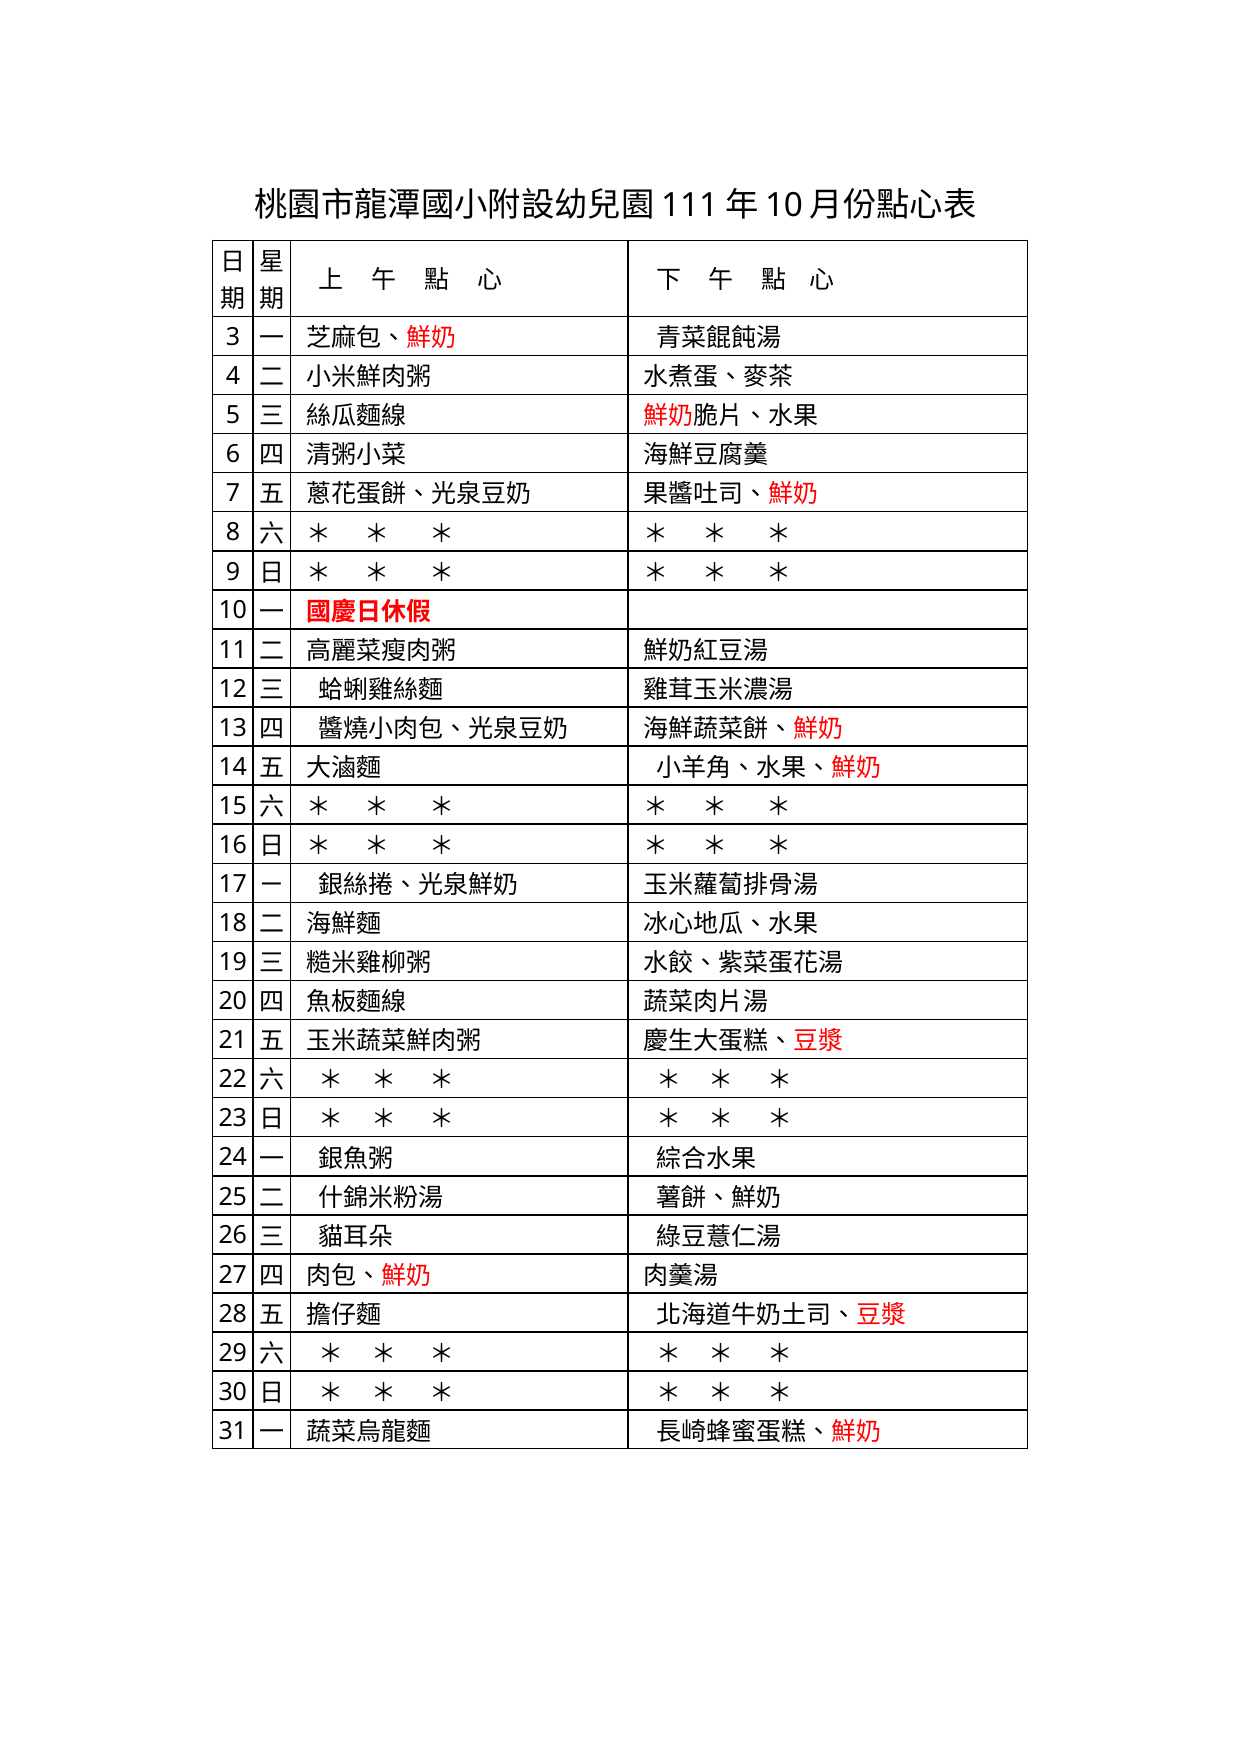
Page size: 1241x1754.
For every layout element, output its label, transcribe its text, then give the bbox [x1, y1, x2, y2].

table_cell 31 [213, 1411, 252, 1448]
table_cell ＊ ＊ ＊ [291, 1098, 627, 1136]
table_cell 二 [254, 1177, 290, 1214]
table_cell 薯餅、鮮奶 [629, 1177, 1027, 1214]
table_cell 3 [213, 317, 252, 354]
table_cell 芝麻包、鮮奶 [291, 317, 627, 354]
table_cell 蔥花蛋餅、光泉豆奶 [291, 473, 627, 511]
table_cell 五 [254, 747, 290, 784]
table_cell 23 [213, 1098, 252, 1136]
table_cell ＊ ＊ ＊ [291, 512, 627, 550]
table_cell 三 [254, 669, 290, 706]
table_cell 26 [213, 1216, 252, 1253]
table_cell 16 [213, 825, 252, 862]
table_cell ＊ ＊ ＊ [629, 825, 1027, 862]
table_cell 29 [213, 1333, 252, 1370]
table_cell ＊ ＊ ＊ [291, 786, 627, 823]
table_cell 高麗菜瘦肉粥 [291, 630, 627, 667]
table_cell 三 [254, 395, 290, 433]
table_cell 糙米雞柳粥 [291, 942, 627, 979]
table_cell 清粥小菜 [291, 434, 627, 472]
table_cell 28 [213, 1294, 252, 1331]
table_cell 擔仔麵 [291, 1294, 627, 1331]
table_cell 北海道牛奶土司、豆漿 [629, 1294, 1027, 1331]
table_header 日期 [213, 241, 252, 316]
table_cell 三 [254, 1216, 290, 1253]
table_cell ＊ ＊ ＊ [291, 1333, 627, 1370]
table_cell 四 [254, 981, 290, 1019]
table_cell 貓耳朵 [291, 1216, 627, 1253]
table_cell 五 [254, 473, 290, 511]
table_cell ＊ ＊ ＊ [629, 1333, 1027, 1370]
table_cell 六 [254, 1059, 290, 1097]
table_cell 大滷麵 [291, 747, 627, 784]
table_cell 魚板麵線 [291, 981, 627, 1019]
table_cell 9 [213, 552, 252, 589]
table_cell 蔬菜烏龍麵 [291, 1411, 627, 1448]
table_cell 國慶日休假 [291, 591, 627, 628]
table_cell ㄧ [254, 864, 290, 901]
table_cell 六 [254, 1333, 290, 1370]
table_cell 什錦米粉湯 [291, 1177, 627, 1214]
table_header 下 午 點 心 [629, 241, 1027, 316]
table_cell 雞茸玉米濃湯 [629, 669, 1027, 706]
table_cell 銀絲捲、光泉鮮奶 [291, 864, 627, 901]
table_cell 一 [254, 1137, 290, 1175]
table_header 星期 [254, 241, 290, 316]
table_cell 5 [213, 395, 252, 433]
table_header 上 午 點 心 [291, 241, 627, 316]
table_cell 水餃、紫菜蛋花湯 [629, 942, 1027, 979]
table_cell 青菜餛飩湯 [629, 317, 1027, 354]
table_cell 五 [254, 1020, 290, 1058]
table_cell 鮮奶紅豆湯 [629, 630, 1027, 667]
table_cell 四 [254, 434, 290, 472]
table_cell 三 [254, 942, 290, 979]
table_cell 25 [213, 1177, 252, 1214]
table_cell 15 [213, 786, 252, 823]
table_cell 日 [254, 1372, 290, 1409]
table_cell 10 [213, 591, 252, 628]
table_cell 二 [254, 903, 290, 941]
table_cell 玉米蔬菜鮮肉粥 [291, 1020, 627, 1058]
table_cell 19 [213, 942, 252, 979]
table_cell 鮮奶脆片、水果 [629, 395, 1027, 433]
table_cell 綠豆薏仁湯 [629, 1216, 1027, 1253]
table_cell 二 [254, 356, 290, 394]
table_cell 海鮮豆腐羹 [629, 434, 1027, 472]
table_cell 20 [213, 981, 252, 1019]
table_cell 長崎蜂蜜蛋糕、鮮奶 [629, 1411, 1027, 1448]
table_cell 6 [213, 434, 252, 472]
table_cell ＊ ＊ ＊ [291, 825, 627, 862]
table_cell 肉包、鮮奶 [291, 1255, 627, 1292]
table_cell 日 [254, 552, 290, 589]
table_cell ＊ ＊ ＊ [629, 1372, 1027, 1409]
table_cell 21 [213, 1020, 252, 1058]
table_cell 小羊角、水果、鮮奶 [629, 747, 1027, 784]
table_cell 綜合水果 [629, 1137, 1027, 1175]
table_cell 玉米蘿蔔排骨湯 [629, 864, 1027, 901]
table_cell 水煮蛋、麥茶 [629, 356, 1027, 394]
text 桃園市龍潭國小附設幼兒園111年10月份點心表 [187, 164, 1053, 239]
table_cell ＊ ＊ ＊ [629, 1098, 1027, 1136]
table_cell 22 [213, 1059, 252, 1097]
table_cell 13 [213, 708, 252, 745]
table_cell 二 [254, 630, 290, 667]
table_cell 24 [213, 1137, 252, 1175]
table_cell 冰心地瓜、水果 [629, 903, 1027, 941]
table_cell ＊ ＊ ＊ [291, 1059, 627, 1097]
table_cell 六 [254, 512, 290, 550]
table_cell ＊ ＊ ＊ [291, 1372, 627, 1409]
table_cell ＊ ＊ ＊ [629, 786, 1027, 823]
table_cell ＊ ＊ ＊ [629, 552, 1027, 589]
table_cell 醬燒小肉包、光泉豆奶 [291, 708, 627, 745]
table_cell 一 [254, 317, 290, 354]
table_cell 12 [213, 669, 252, 706]
table_cell ＊ ＊ ＊ [629, 1059, 1027, 1097]
table_cell ＊ ＊ ＊ [629, 512, 1027, 550]
table_cell 四 [254, 1255, 290, 1292]
table_cell 海鮮蔬菜餅、鮮奶 [629, 708, 1027, 745]
table_cell 蔬菜肉片湯 [629, 981, 1027, 1019]
table_cell 六 [254, 786, 290, 823]
table_cell 日 [254, 825, 290, 862]
table_cell 慶生大蛋糕、豆漿 [629, 1020, 1027, 1058]
table_cell 五 [254, 1294, 290, 1331]
table_cell [629, 591, 1027, 628]
table_cell 27 [213, 1255, 252, 1292]
table_cell 18 [213, 903, 252, 941]
table_cell 蛤蜊雞絲麵 [291, 669, 627, 706]
table_cell 日 [254, 1098, 290, 1136]
table_cell 14 [213, 747, 252, 784]
table_cell 7 [213, 473, 252, 511]
table_cell ＊ ＊ ＊ [291, 552, 627, 589]
table_cell 小米鮮肉粥 [291, 356, 627, 394]
table_cell 一 [254, 1411, 290, 1448]
table_cell 銀魚粥 [291, 1137, 627, 1175]
table_cell 4 [213, 356, 252, 394]
table_cell 絲瓜麵線 [291, 395, 627, 433]
table_cell 30 [213, 1372, 252, 1409]
table_cell 果醬吐司、鮮奶 [629, 473, 1027, 511]
table_cell 8 [213, 512, 252, 550]
table_cell 海鮮麵 [291, 903, 627, 941]
table_cell 四 [254, 708, 290, 745]
table_cell 肉羹湯 [629, 1255, 1027, 1292]
table_cell 一 [254, 591, 290, 628]
table_cell 11 [213, 630, 252, 667]
table_cell 17 [213, 864, 252, 901]
